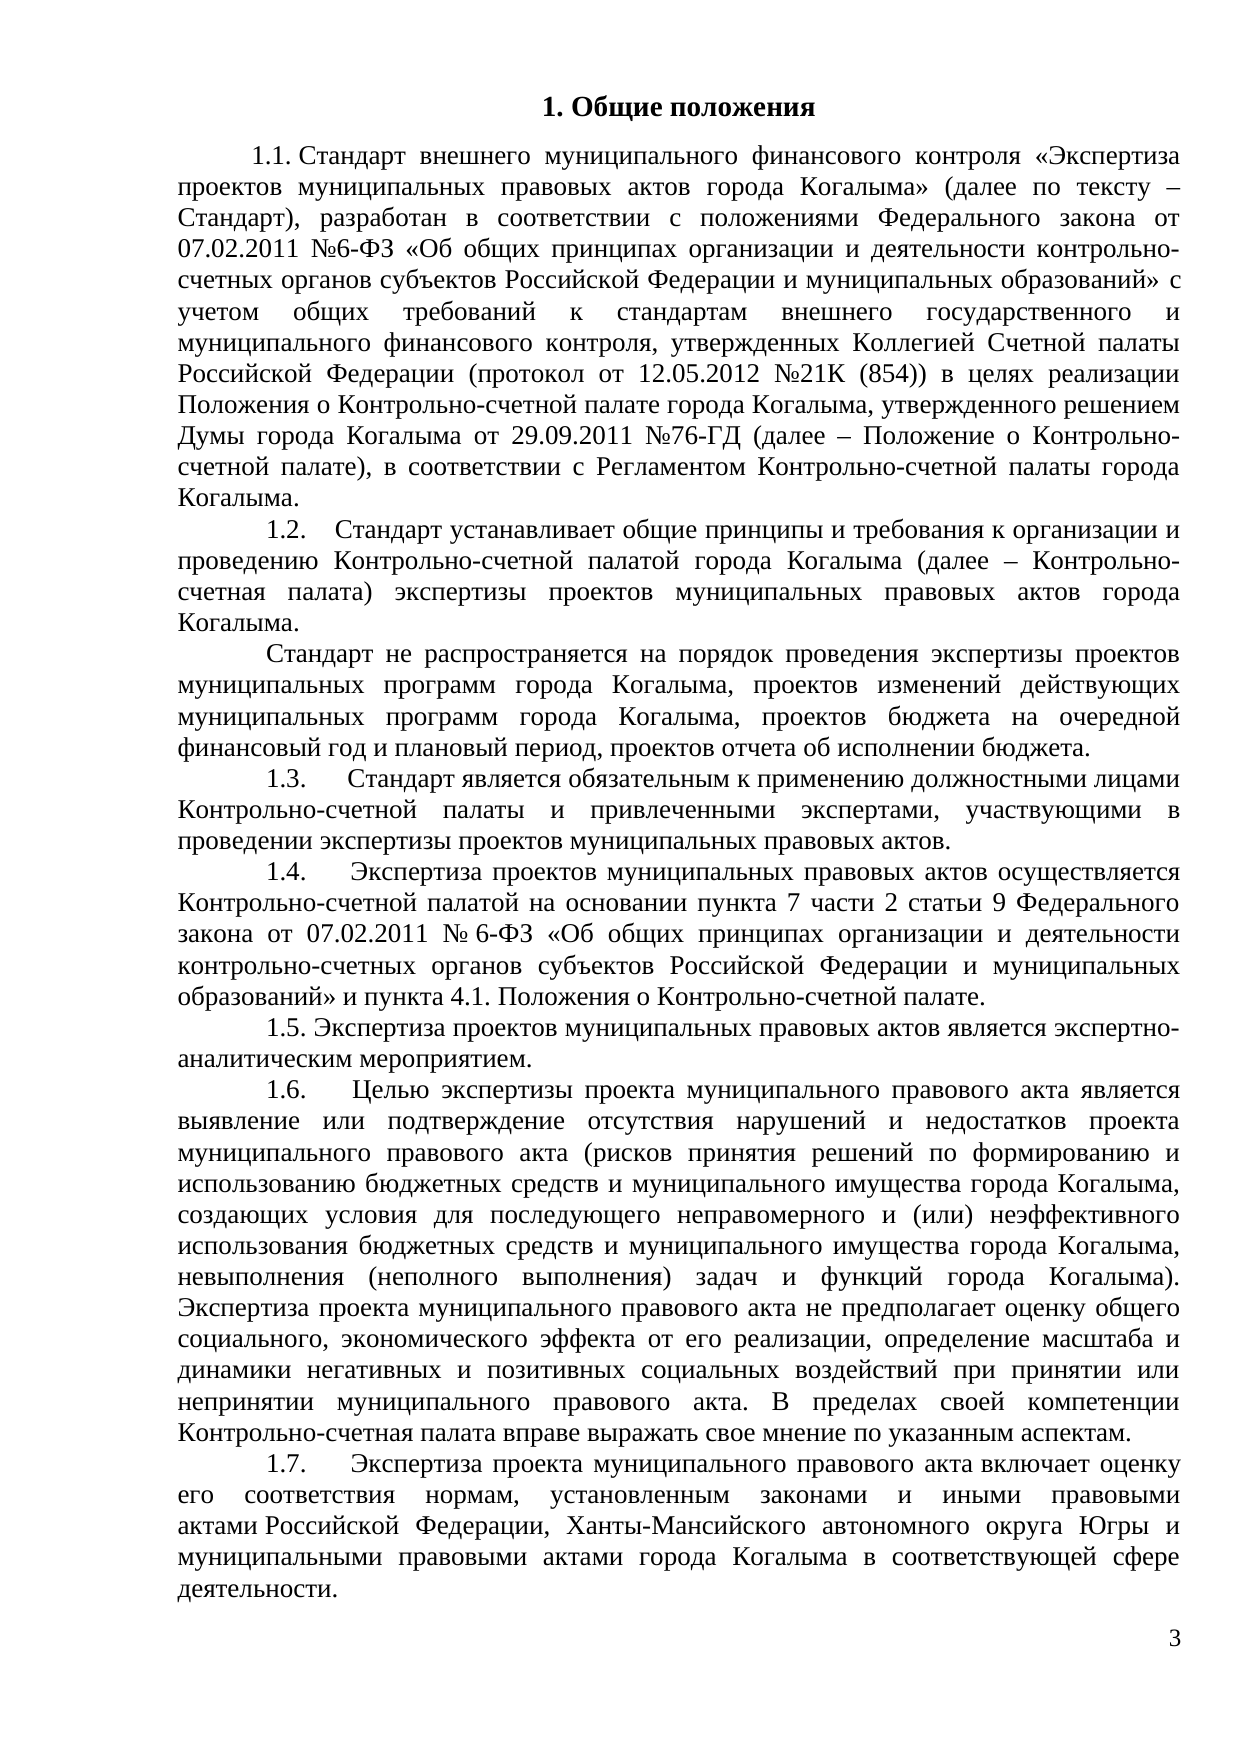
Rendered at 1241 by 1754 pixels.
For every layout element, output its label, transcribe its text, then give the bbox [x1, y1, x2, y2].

text 1.1. Стандарт внешнего муниципального финансового контроля «Экспертиза проектов муниципальных правовых актов города Когалыма» (далее по тексту – Стандарт), разработан в соответствии с положениями Федерального закона от 07.02.2011 №6-ФЗ «Об общих принципах организации и деятельности контрольно-счетных органов субъектов Российской Федерации и муниципальных образований» c учетом общих требований к стандартам внешнего государственного и муниципального финансового контроля, утвержденных Коллегией Счетной палаты Российской Федерации (протокол от 12.05.2012 №21К (854)) в целях реализации Положения о Контрольно-счетной палате города Когалыма, утвержденного решением Думы города Когалыма от 29.09.2011 №76-ГД (далее – Положение о Контрольно-счетной палате), в соответствии с Регламентом Контрольно-счетной палаты города Когалыма. [177, 139, 1181, 513]
text 1.3. Стандарт является обязательным к применению должностными лицами Контрольно-счетной палаты и привлеченными экспертами, участвующими в проведении экспертизы проектов муниципальных правовых актов. [177, 762, 1181, 855]
text 1.4. Экспертиза проектов муниципальных правовых актов осуществляется Контрольно-счетной палатой на основании пункта 7 части 2 статьи 9 Федерального закона от 07.02.2011 № 6-ФЗ «Об общих принципах организации и деятельности контрольно-счетных органов субъектов Российской Федерации и муниципальных образований» и пункта 4.1. Положения о Контрольно-счетной палате. [177, 855, 1181, 1011]
text 1.5. Экспертиза проектов муниципальных правовых актов является экспертно-аналитическим мероприятием. [177, 1011, 1181, 1073]
text Стандарт не распространяется на порядок проведения экспертизы проектов муниципальных программ города Когалыма, проектов изменений действующих муниципальных программ города Когалыма, проектов бюджета на очередной финансовый год и плановый период, проектов отчета об исполнении бюджета. [177, 637, 1181, 762]
text 1.2. Стандарт устанавливает общие принципы и требования к организации и проведению Контрольно-счетной палатой города Когалыма (далее – Контрольно-счетная палата) экспертизы проектов муниципальных правовых актов города Когалыма. [177, 513, 1181, 637]
text 1. Общие положения [176, 89, 1181, 122]
text 1.6. Целью экспертизы проекта муниципального правового акта является выявление или подтверждение отсутствия нарушений и недостатков проекта муниципального правового акта (рисков принятия решений по формированию и использованию бюджетных средств и муниципального имущества города Когалыма, создающих условия для последующего неправомерного и (или) неэффективного использования бюджетных средств и муниципального имущества города Когалыма, невыполнения (неполного выполнения) задач и функций города Когалыма). Экспертиза проекта муниципального правового акта не предполагает оценку общего социального, экономического эффекта от его реализации, определение масштаба и динамики негативных и позитивных социальных воздействий при принятии или непринятии муниципального правового акта. В пределах своей компетенции Контрольно-счетная палата вправе выражать свое мнение по указанным аспектам. [177, 1073, 1181, 1447]
text 1.7. Экспертиза проекта муниципального правового акта включает оценку его соответствия нормам, установленным законами и иными правовыми актами Российской Федерации, Ханты-Мансийского автономного округа Югры и муниципальными правовыми актами города Когалыма в соответствующей сфере деятельности. [177, 1447, 1181, 1603]
